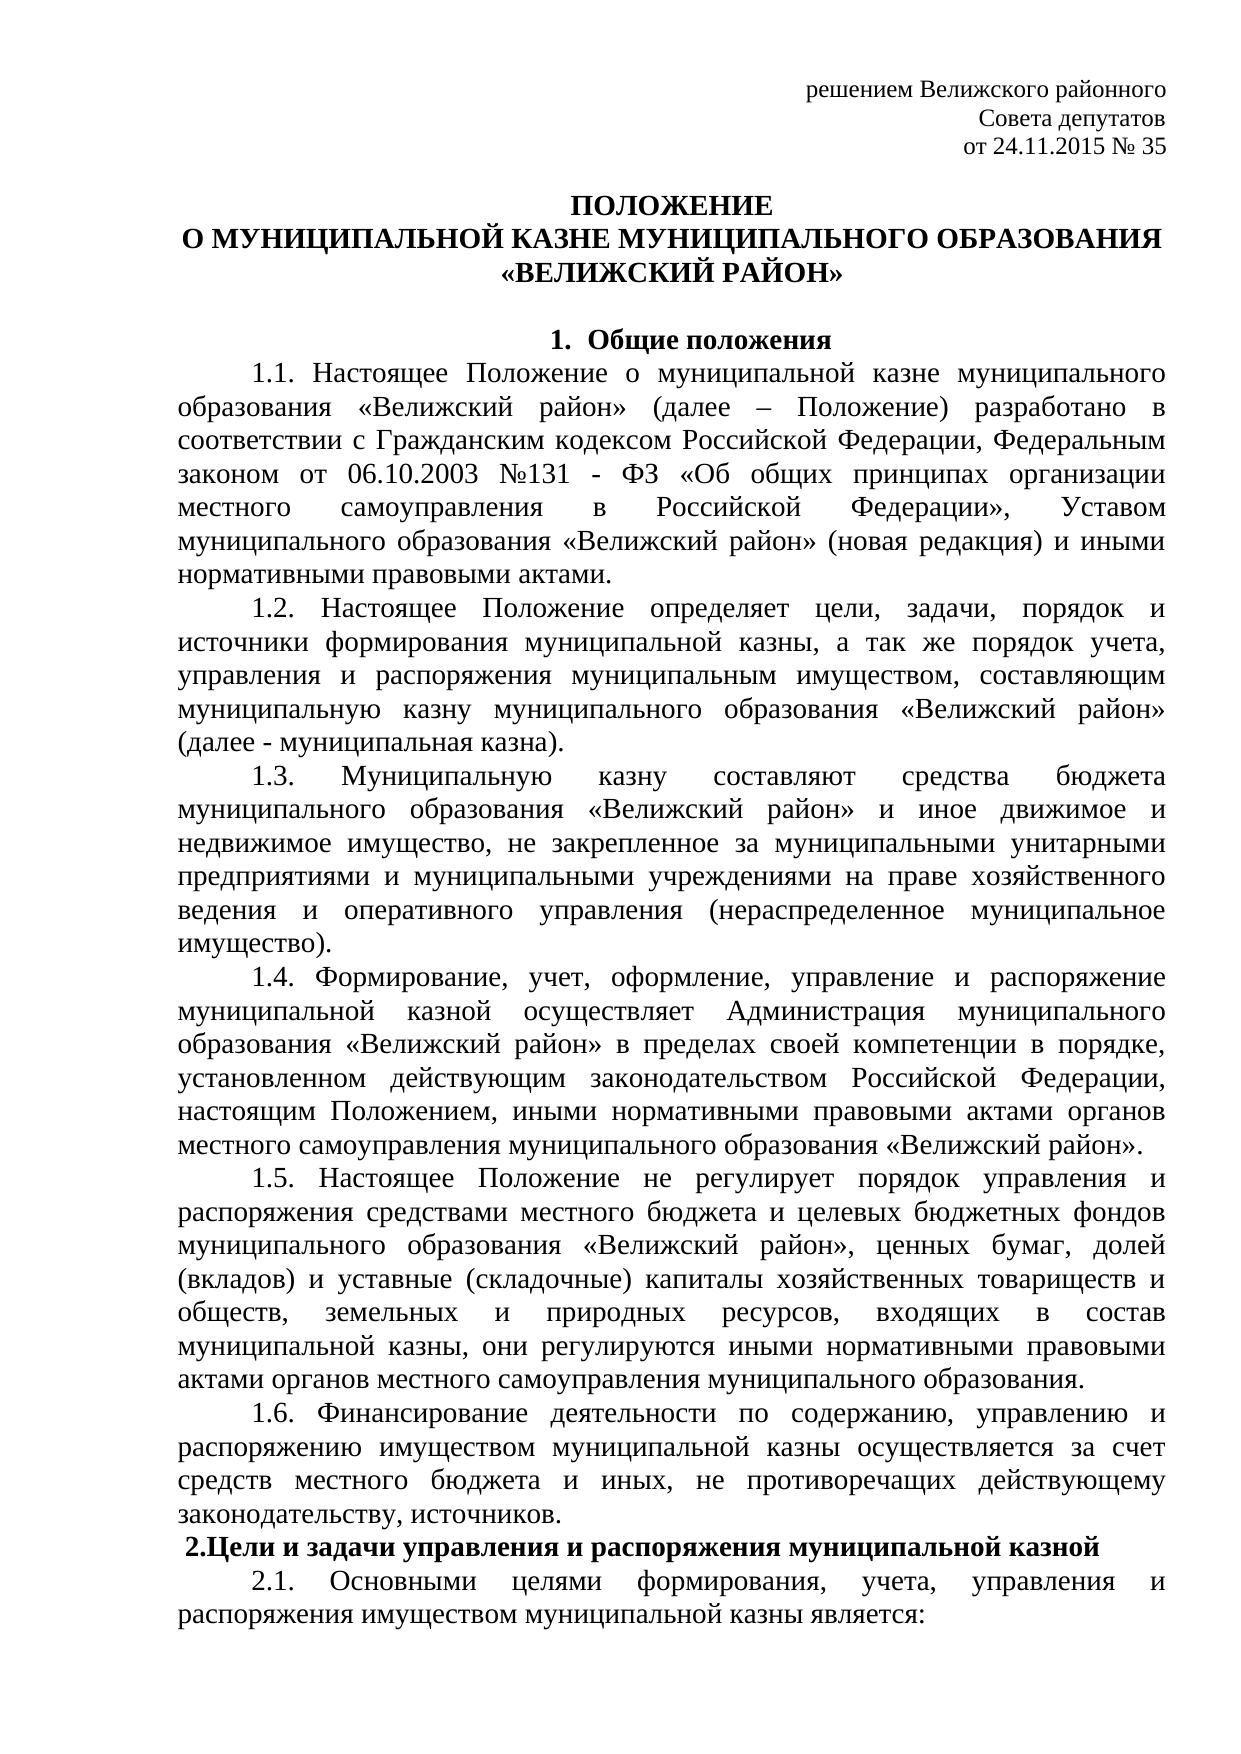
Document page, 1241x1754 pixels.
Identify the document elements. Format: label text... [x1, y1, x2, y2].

text 1.1. Настоящее Положение о муниципальной казне муниципального образования «Велижский район» (далее – Положение) разработано в соответствии с Гражданским кодексом Российской Федерации, Федеральным законом от 06.10.2003 №131 - ФЗ «Об общих принципах организации местного самоуправления в Российской Федерации», Уставом муниципального образования «Велижский район» (новая редакция) и иными нормативными правовыми актами. [177, 355, 1167, 590]
text 1.5. Настоящее Положение не регулирует порядок управления и распоряжения средствами местного бюджета и целевых бюджетных фондов муниципального образования «Велижский район», ценных бумаг, долей (вкладов) и уставные (складочные) капиталы хозяйственных товариществ и обществ, земельных и природных ресурсов, входящих в состав муниципальной казны, они регулируются иными нормативными правовыми актами органов местного самоуправления муниципального образования. [177, 1160, 1167, 1395]
text 2.1. Основными целями формирования, учета, управления и распоряжения имуществом муниципальной казны является: [177, 1563, 1167, 1630]
text 1.2. Настоящее Положение определяет цели, задачи, порядок и источники формирования муниципальной казны, а так же порядок учета, управления и распоряжения муниципальным имуществом, составляющим муниципальную казну муниципального образования «Велижский район» (далее - муниципальная казна). [177, 590, 1167, 758]
text 1.3. Муниципальную казну составляют средства бюджета муниципального образования «Велижский район» и иное движимое и недвижимое имущество, не закрепленное за муниципальными унитарными предприятиями и муниципальными учреждениями на праве хозяйственного ведения и оперативного управления (нераспределенное муниципальное имущество). [177, 758, 1167, 959]
list Общие положения [215, 322, 1167, 355]
text Совета депутатов [177, 103, 1167, 131]
text решением Велижского районного [177, 74, 1167, 103]
text ПОЛОЖЕНИЕ [177, 188, 1167, 221]
text 1.4. Формирование, учет, оформление, управление и распоряжение муниципальной казной осуществляет Администрация муниципального образования «Велижский район» в пределах своей компетенции в порядке, установленном действующим законодательством Российской Федерации, настоящим Положением, иными нормативными правовыми актами органов местного самоуправления муниципального образования «Велижский район». [177, 959, 1167, 1160]
text 2.Цели и задачи управления и распоряжения муниципальной казной [177, 1529, 1167, 1563]
text О МУНИЦИПАЛЬНОЙ КАЗНЕ МУНИЦИПАЛЬНОГО ОБРАЗОВАНИЯ «ВЕЛИЖСКИЙ РАЙОН» [177, 221, 1167, 288]
text от 24.11.2015 № 35 [177, 131, 1167, 160]
text 1.6. Финансирование деятельности по содержанию, управлению и распоряжению имуществом муниципальной казны осуществляется за счет средств местного бюджета и иных, не противоречащих действующему законодательству, источников. [177, 1395, 1167, 1529]
